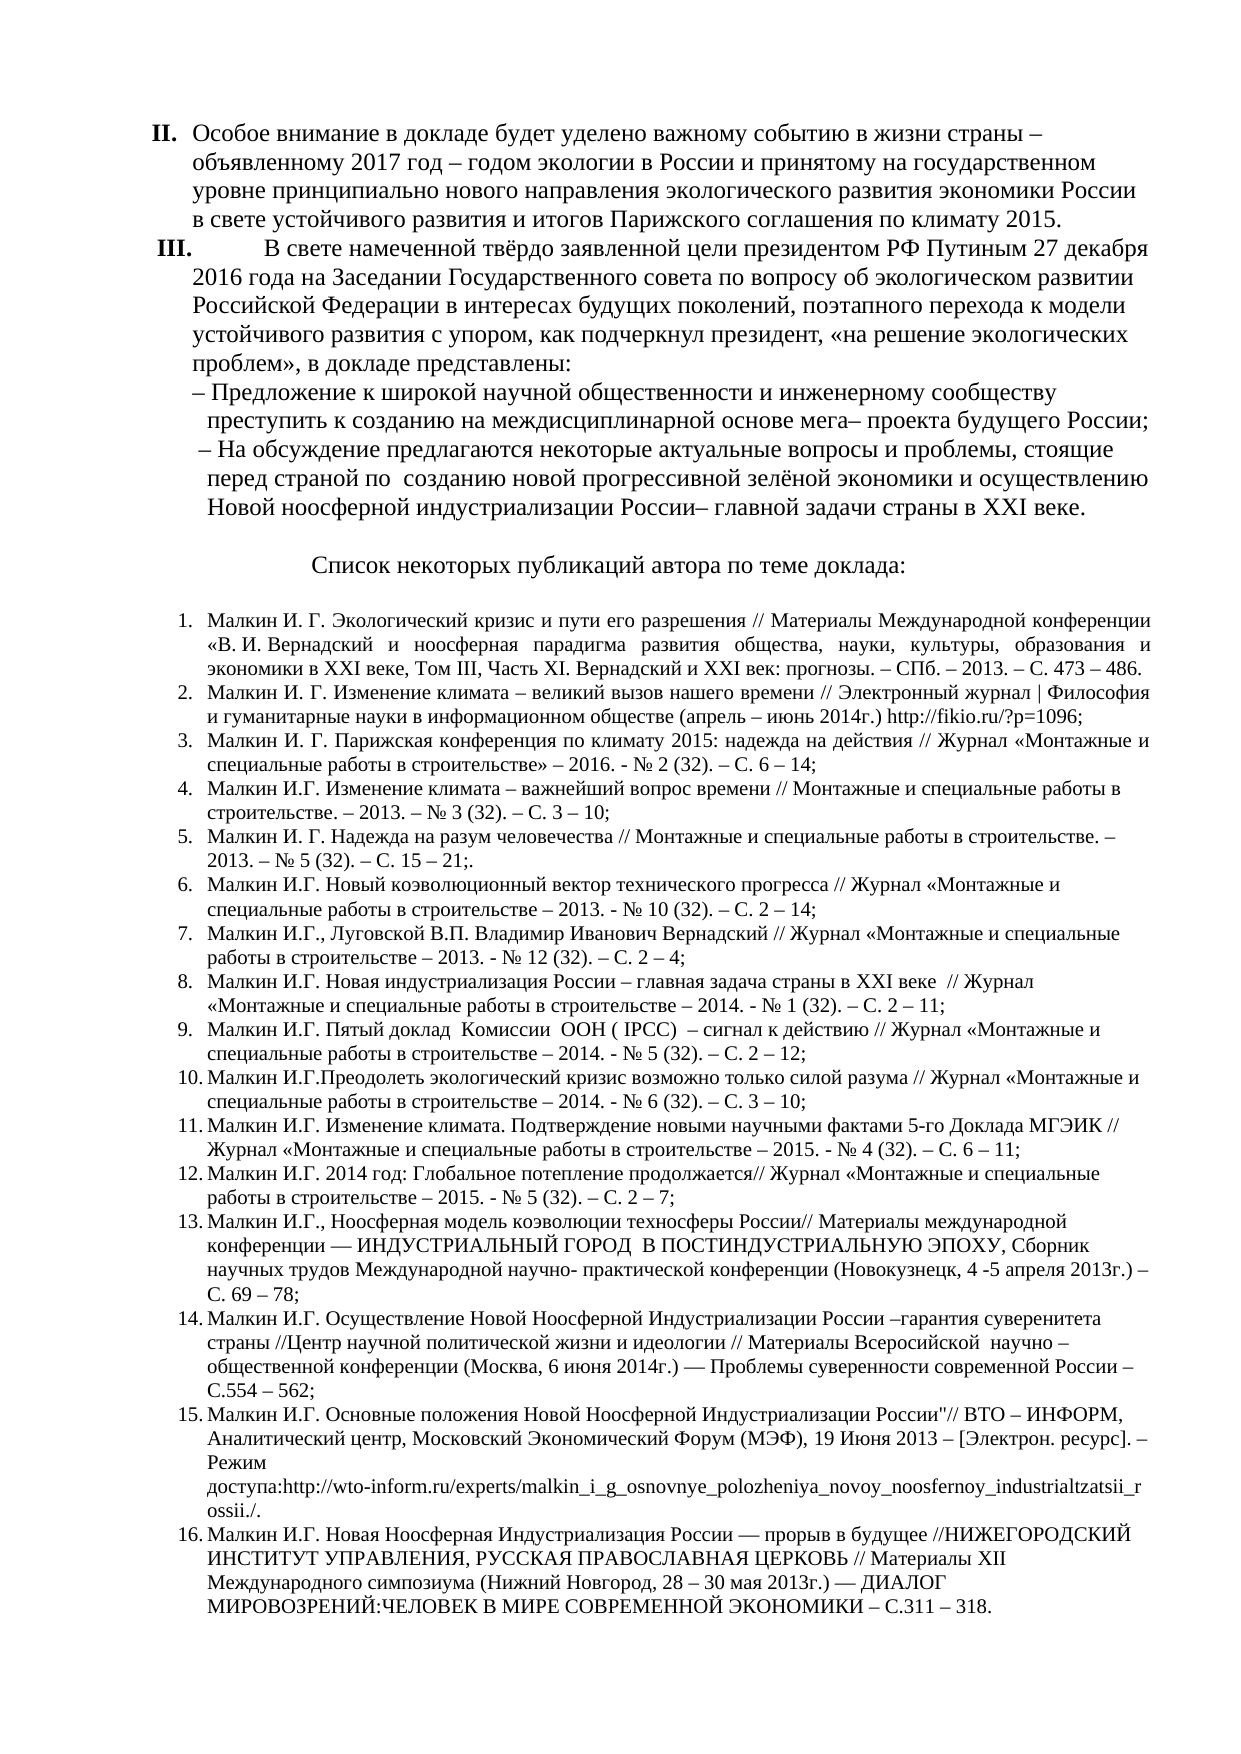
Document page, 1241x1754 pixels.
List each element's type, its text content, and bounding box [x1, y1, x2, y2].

text – На обсуждение предлагаются некоторые актуальные вопросы и проблемы, стоящие перед страной по созданию новой прогрессивной зелёной экономики и осуществлению Новой ноосферной индустриализации России– главной задачи страны в XXI веке. [192, 434, 1152, 521]
list Малкин И.Г., Луговской В.П. Владимир Иванович Вернадский // Журнал «Монтажные и специальные работы в строительстве – 2013. - № 12 (32). – С. 2 – 4; [177, 921, 1152, 969]
list Малкин И.Г. Новая Ноосферная Индустриализация России — прорыв в будущее //НИЖЕГОРОДСКИЙ ИНСТИТУТ УПРАВЛЕНИЯ, РУССКАЯ ПРАВОСЛАВНАЯ ЦЕРКОВЬ // Материалы XII Международного симпозиума (Нижний Новгород, 28 – 30 мая 2013г.) — ДИАЛОГ МИРОВОЗРЕНИЙ:ЧЕЛОВЕК В МИРЕ СОВРЕМЕННОЙ ЭКОНОМИКИ – С.311 – 318. [177, 1522, 1152, 1618]
list Малкин И.Г. Основные положения Новой Ноосферной Индустриализации России"// ВТО – ИНФОРМ, Аналитический центр, Московский Экономический Форум (МЭФ), 19 Июня 2013 – [Электрон. ресурс]. – Режим доступа:http://wto-inform.ru/experts/malkin_i_g_osnovnye_polozheniya_novoy_noosfernoy_industrialtzatsii_rossii./. [177, 1402, 1152, 1522]
list Список некоторых публикаций автора по теме доклада: [311, 550, 1152, 578]
list Малкин И.Г. Новая индустриализация России – главная задача страны в XXI веке // Журнал «Монтажные и специальные работы в строительстве – 2014. - № 1 (32). – С. 2 – 11; [177, 969, 1152, 1017]
list Малкин И.Г. 2014 год: Глобальное потепление продолжается// Журнал «Монтажные и специальные работы в строительстве – 2015. - № 5 (32). – С. 2 – 7; [177, 1161, 1152, 1209]
list Малкин И.Г.Преодолеть экологический кризис возможно только силой разума // Журнал «Монтажные и специальные работы в строительстве – 2014. - № 6 (32). – С. 3 – 10; [177, 1065, 1152, 1113]
list Малкин И.Г. Пятый доклад Комиссии ООН ( IPCC) – сигнал к действию // Журнал «Монтажные и специальные работы в строительстве – 2014. - № 5 (32). – С. 2 – 12; [177, 1017, 1152, 1065]
list Малкин И. Г. Надежда на разум человечества // Монтажные и специальные работы в строительстве. – 2013. – № 5 (32). – С. 15 – 21;. [177, 824, 1152, 872]
list Малкин И.Г. Осуществление Новой Ноосферной Индустриализации России –гарантия суверенитета страны //Центр научной политической жизни и идеологии // Материалы Всеросийской научно – общественной конференции (Москва, 6 июня 2014г.) — Проблемы суверенности современной России – С.554 – 562; [177, 1306, 1152, 1402]
list В свете намеченной твёрдо заявленной цели президентом РФ Путиным 27 декабря 2016 года на Заседании Государственного совета по вопросу об экологическом развитии Российской Федерации в интересах будущих поколений, поэтапного перехода к модели устойчивого развития с упором, как подчеркнул президент, «на решение экологических проблем», в докладе представлены: [192, 233, 1152, 377]
list Малкин И.Г., Ноосферная модель коэволюции техносферы России// Материалы международной конференции — ИНДУСТРИАЛЬНЫЙ ГОРОД В ПОСТИНДУСТРИАЛЬНУЮ ЭПОХУ, Сборник научных трудов Международной научно- практической конференции (Новокузнецк, 4 -5 апреля 2013г.) – С. 69 – 78; [177, 1209, 1152, 1306]
list Малкин И. Г. Парижская конференция по климату 2015: надежда на действия // Журнал «Монтажные и специальные работы в строительстве» – 2016. - № 2 (32). – С. 6 – 14; [177, 728, 1152, 776]
list Малкин И. Г. Изменение климата – великий вызов нашего времени // Электронный журнал | Философия и гуманитарные науки в информационном обществе (апрель – июнь 2014г.) http://fikio.ru/?p=1096; [177, 680, 1152, 728]
list Малкин И.Г. Новый коэволюционный вектор технического прогресса // Журнал «Монтажные и специальные работы в строительстве – 2013. - № 10 (32). – С. 2 – 14; [177, 872, 1152, 921]
list Особое внимание в докладе будет уделено важному событию в жизни страны –объявленному 2017 год – годом экологии в России и принятому на государственном уровне принципиально нового направления экологического развития экономики России в свете устойчивого развития и итогов Парижского соглашения по климату 2015. [177, 118, 1152, 233]
list Малкин И.Г. Изменение климата. Подтверждение новыми научными фактами 5-го Доклада МГЭИК // Журнал «Монтажные и специальные работы в строительстве – 2015. - № 4 (32). – С. 6 – 11; [177, 1113, 1152, 1161]
list Малкин И.Г. Изменение климата – важнейший вопрос времени // Монтажные и специальные работы в строительстве. – 2013. – № 3 (32). – С. 3 – 10; [177, 776, 1152, 824]
text – Предложение к широкой научной общественности и инженерному сообществу преступить к созданию на междисциплинарной основе мега– проекта будущего России; [192, 377, 1152, 434]
list Малкин И. Г. Экологический кризис и пути его разрешения // Материалы Международной конференции «В. И. Вернадский и ноосферная парадигма развития общества, науки, культуры, образования и экономики в XXI веке, Том III, Часть XI. Вернадский и XXI век: прогнозы. – СПб. – 2013. – С. 473 – 486. [177, 608, 1152, 680]
